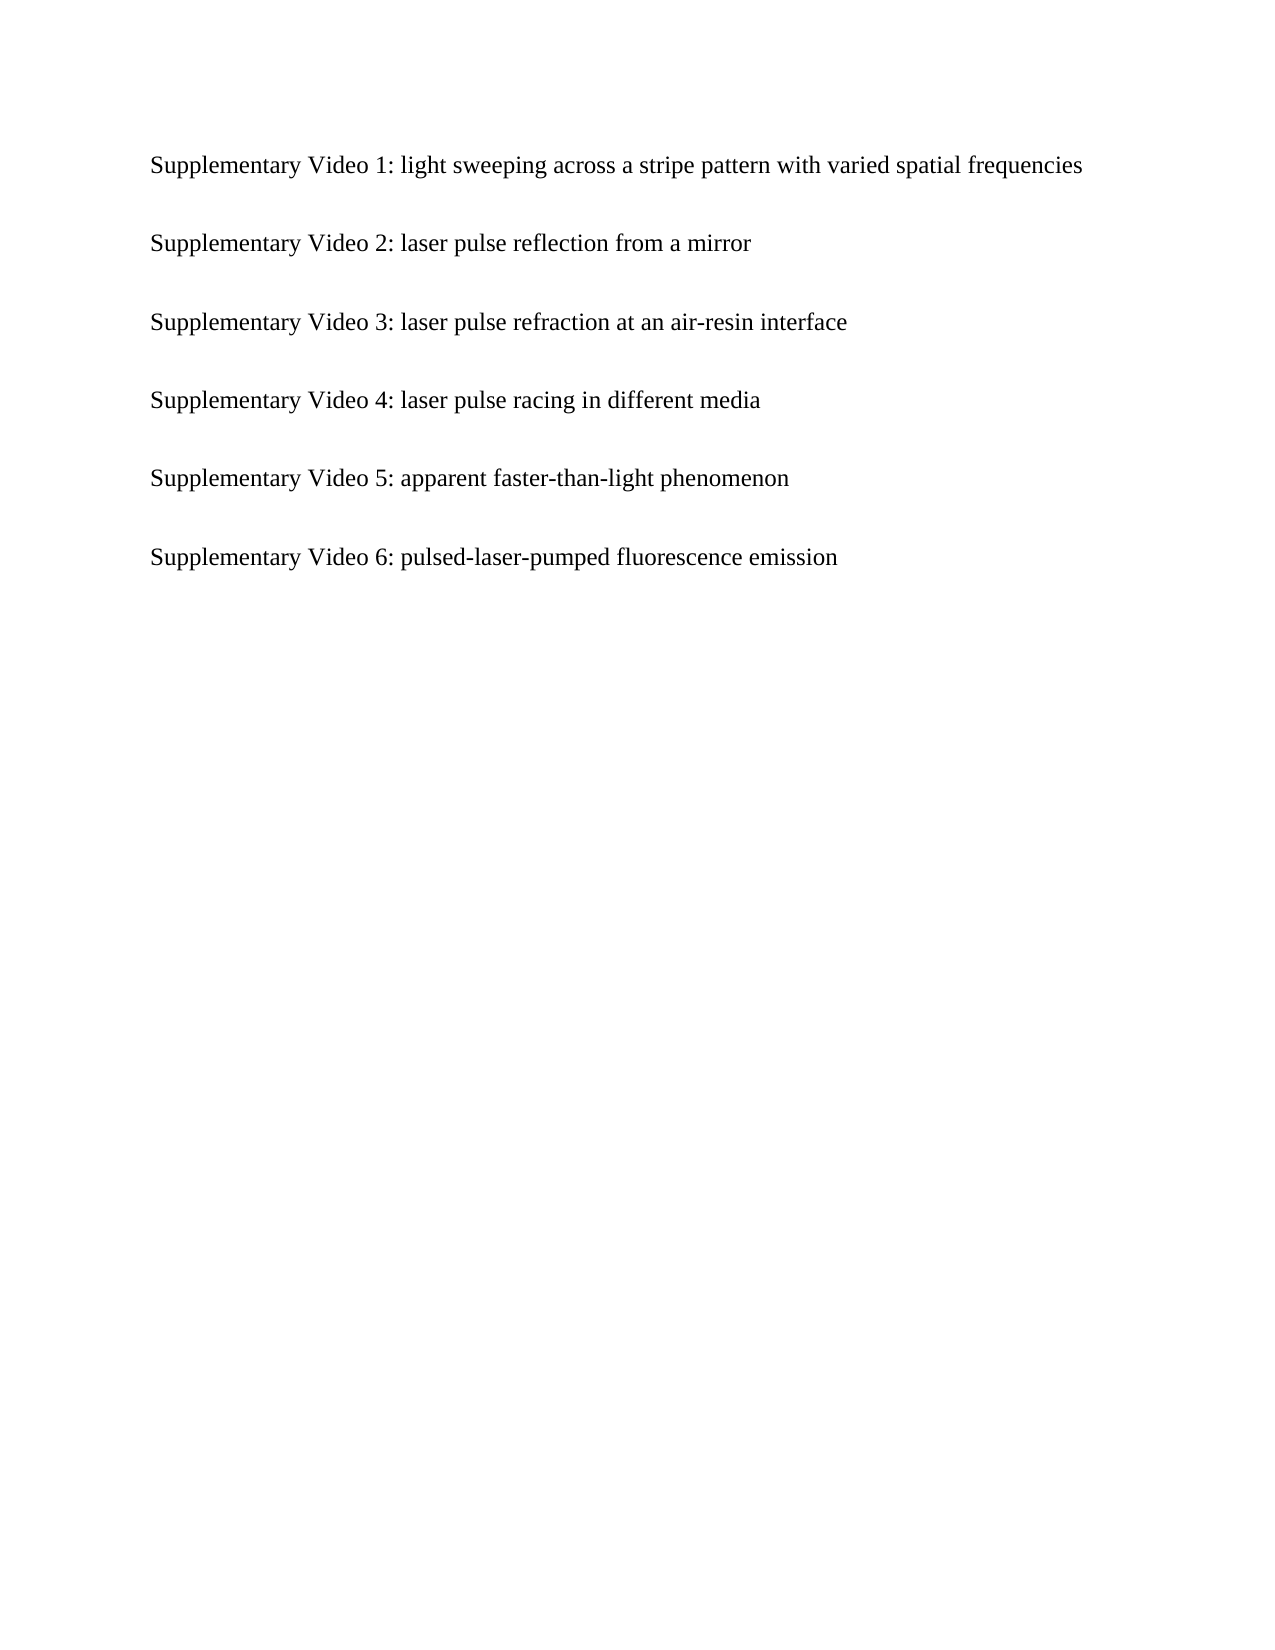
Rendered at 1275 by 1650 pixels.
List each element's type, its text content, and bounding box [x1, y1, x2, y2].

text Supplementary Video 6: pulsed-laser-pumped fluorescence emission [150, 542, 1125, 570]
text Supplementary Video 3: laser pulse refraction at an air-resin interface [150, 307, 1125, 335]
text Supplementary Video 4: laser pulse racing in different media [150, 385, 1125, 414]
text Supplementary Video 1: light sweeping across a stripe pattern with varied spatial frequencies [150, 150, 1125, 179]
text Supplementary Video 2: laser pulse reflection from a mirror [150, 228, 1125, 257]
text Supplementary Video 5: apparent faster-than-light phenomenon [150, 463, 1125, 492]
